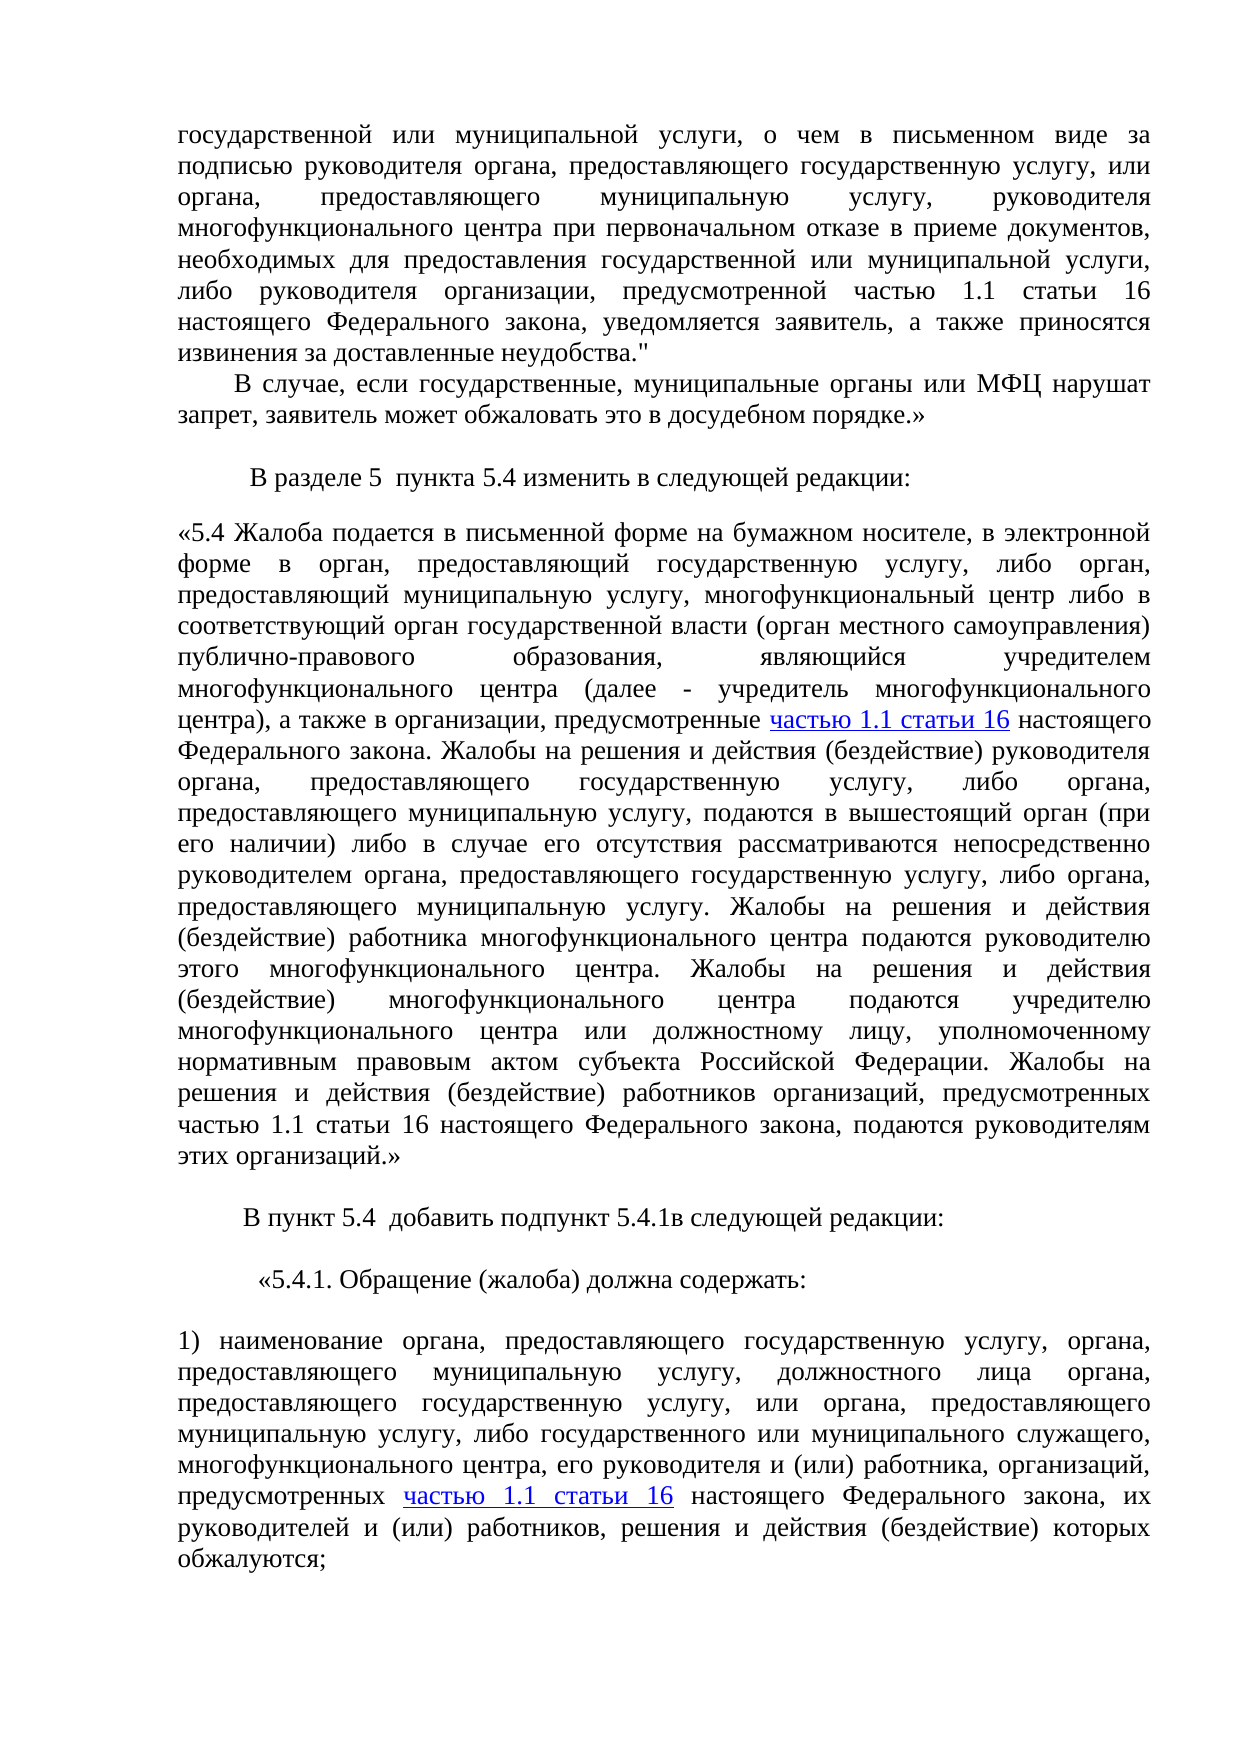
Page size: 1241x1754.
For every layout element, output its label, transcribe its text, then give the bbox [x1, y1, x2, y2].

text В случае, если государственные, муниципальные органы или МФЦ нарушат запрет, заявитель может обжаловать это в досудебном порядке.» [177, 367, 1152, 429]
text 1) наименование органа, предоставляющего государственную услугу, органа, предоставляющего муниципальную услугу, должностного лица органа, предоставляющего государственную услугу, или органа, предоставляющего муниципальную услугу, либо государственного или муниципального служащего, многофункционального центра, его руководителя и (или) работника, организаций, предусмотренных частью 1.1 статьи 16 настоящего Федерального закона, их руководителей и (или) работников, решения и действия (бездействие) которых обжалуются; [177, 1324, 1152, 1573]
text В разделе 5 пункта 5.4 изменить в следующей редакции: [222, 461, 1152, 492]
text «5.4.1. Обращение (жалоба) должна содержать: [177, 1263, 1152, 1294]
text В пункт 5.4 добавить подпункт 5.4.1в следующей редакции: [222, 1201, 1152, 1232]
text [177, 118, 1152, 367]
text «5.4 Жалоба подается в письменной форме на бумажном носителе, в электронной форме в орган, предоставляющий государственную услугу, либо орган, предоставляющий муниципальную услугу, многофункциональный центр либо в соответствующий орган государственной власти (орган местного самоуправления) публично-правового образования, являющийся учредителем многофункционального центра (далее - учредитель многофункционального центра), а также в организации, предусмотренные частью 1.1 статьи 16 настоящего Федерального закона. Жалобы на решения и действия (бездействие) руководителя органа, предоставляющего государственную услугу, либо органа, предоставляющего муниципальную услугу, подаются в вышестоящий орган (при его наличии) либо в случае его отсутствия рассматриваются непосредственно руководителем органа, предоставляющего государственную услугу, либо органа, предоставляющего муниципальную услугу. Жалобы на решения и действия (бездействие) работника многофункционального центра подаются руководителю этого многофункционального центра. Жалобы на решения и действия (бездействие) многофункционального центра подаются учредителю многофункционального центра или должностному лицу, уполномоченному нормативным правовым актом субъекта Российской Федерации. Жалобы на решения и действия (бездействие) работников организаций, предусмотренных частью 1.1 статьи 16 настоящего Федерального закона, подаются руководителям этих организаций.» [177, 516, 1152, 1170]
